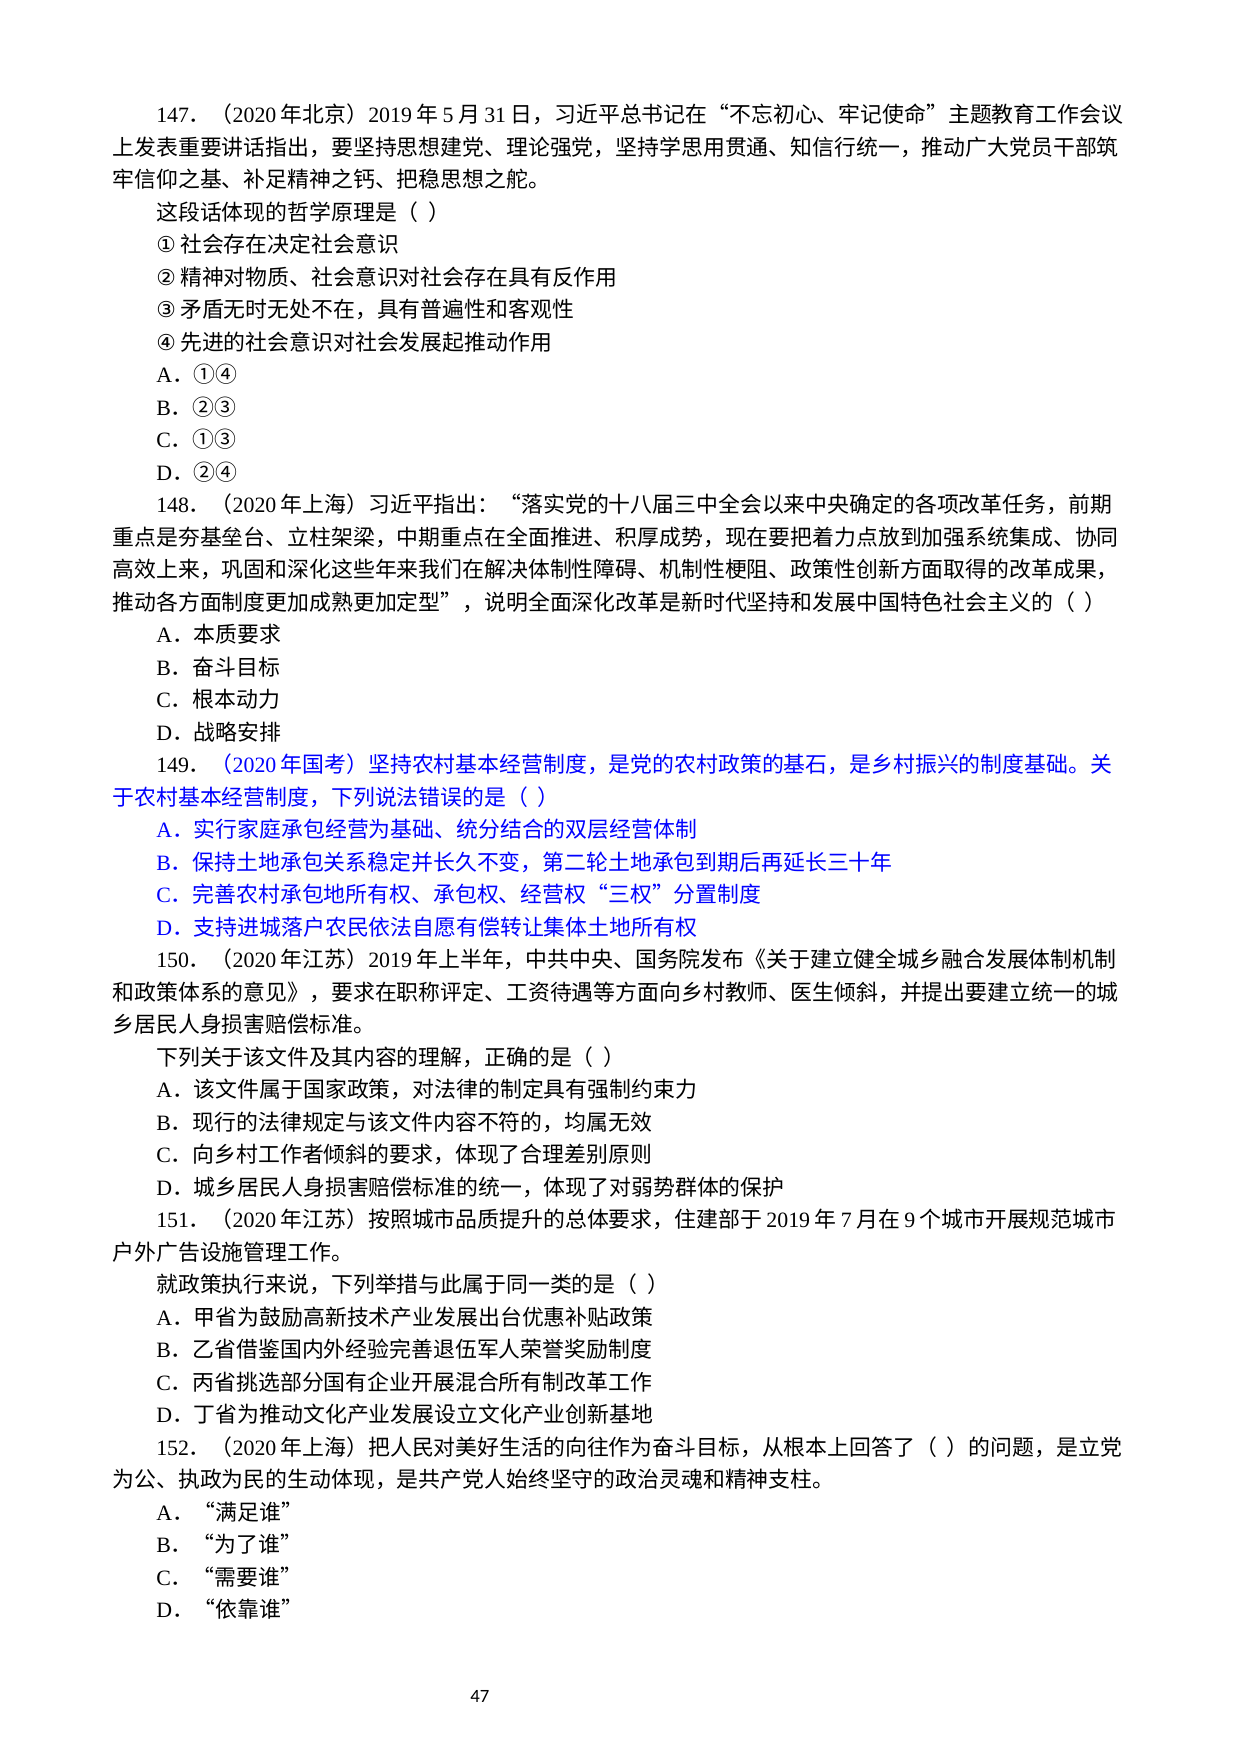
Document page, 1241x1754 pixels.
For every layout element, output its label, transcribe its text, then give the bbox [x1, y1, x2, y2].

text 下列关于该文件及其内容的理解，正确的是（ ） [112, 1039, 1128, 1072]
text 151．（2020年江苏）按照城市品质提升的总体要求，住建部于2019年7月在9个城市开展规范城市户外广告设施管理工作。 [112, 1202, 1128, 1267]
text A．本质要求 [112, 617, 1128, 649]
text A．“满足谁” [112, 1494, 1128, 1527]
text D．战略安排 [112, 714, 1128, 747]
text 这段话体现的哲学原理是（ ） [112, 194, 1128, 227]
text ①社会存在决定社会意识 [112, 227, 1128, 259]
text D．城乡居民人身损害赔偿标准的统一，体现了对弱势群体的保护 [112, 1169, 1128, 1202]
text D．“依靠谁” [112, 1592, 1128, 1624]
text 149．（2020年国考）坚持农村基本经营制度，是党的农村政策的基石，是乡村振兴的制度基础。关于农村基本经营制度，下列说法错误的是（ ） [112, 747, 1128, 812]
text C．根本动力 [112, 682, 1128, 714]
text B．“为了谁” [112, 1527, 1128, 1559]
text B．②③ [112, 389, 1128, 422]
text C．向乡村工作者倾斜的要求，体现了合理差别原则 [112, 1137, 1128, 1169]
text ④先进的社会意识对社会发展起推动作用 [112, 324, 1128, 357]
text C．“需要谁” [112, 1559, 1128, 1592]
text A．甲省为鼓励高新技术产业发展出台优惠补贴政策 [112, 1299, 1128, 1332]
text 148．（2020年上海）习近平指出：“落实党的十八届三中全会以来中央确定的各项改革任务，前期重点是夯基垒台、立柱架梁，中期重点在全面推进、积厚成势，现在要把着力点放到加强系统集成、协同高效上来，巩固和深化这些年来我们在解决体制性障碍、机制性梗阻、政策性创新方面取得的改革成果，推动各方面制度更加成熟更加定型”，说明全面深化改革是新时代坚持和发展中国特色社会主义的（ ） [112, 487, 1128, 617]
text B．现行的法律规定与该文件内容不符的，均属无效 [112, 1104, 1128, 1137]
text D．丁省为推动文化产业发展设立文化产业创新基地 [112, 1397, 1128, 1429]
text C．完善农村承包地所有权、承包权、经营权“三权”分置制度 [112, 877, 1128, 909]
text D．②④ [112, 454, 1128, 487]
text A．①④ [112, 357, 1128, 389]
text ②精神对物质、社会意识对社会存在具有反作用 [112, 259, 1128, 292]
text 150．（2020年江苏）2019年上半年，中共中央、国务院发布《关于建立健全城乡融合发展体制机制和政策体系的意见》，要求在职称评定、工资待遇等方面向乡村教师、医生倾斜，并提出要建立统一的城乡居民人身损害赔偿标准。 [112, 942, 1128, 1039]
text B．乙省借鉴国内外经验完善退伍军人荣誉奖励制度 [112, 1332, 1128, 1364]
text D．支持进城落户农民依法自愿有偿转让集体土地所有权 [112, 909, 1128, 942]
text B．奋斗目标 [112, 649, 1128, 682]
text B．保持土地承包关系稳定并长久不变，第二轮土地承包到期后再延长三十年 [112, 844, 1128, 877]
text 152．（2020年上海）把人民对美好生活的向往作为奋斗目标，从根本上回答了（ ）的问题，是立党为公、执政为民的生动体现，是共产党人始终坚守的政治灵魂和精神支柱。 [112, 1429, 1128, 1494]
text ③矛盾无时无处不在，具有普遍性和客观性 [112, 292, 1128, 324]
text 147．（2020年北京）2019年5月31日，习近平总书记在“不忘初心、牢记使命”主题教育工作会议上发表重要讲话指出，要坚持思想建党、理论强党，坚持学思用贯通、知信行统一，推动广大党员干部筑牢信仰之基、补足精神之钙、把稳思想之舵。 [112, 97, 1128, 194]
text C．丙省挑选部分国有企业开展混合所有制改革工作 [112, 1364, 1128, 1397]
text A．实行家庭承包经营为基础、统分结合的双层经营体制 [112, 812, 1128, 844]
text A．该文件属于国家政策，对法律的制定具有强制约束力 [112, 1072, 1128, 1104]
text 就政策执行来说，下列举措与此属于同一类的是（ ） [112, 1267, 1128, 1299]
text C．①③ [112, 422, 1128, 454]
